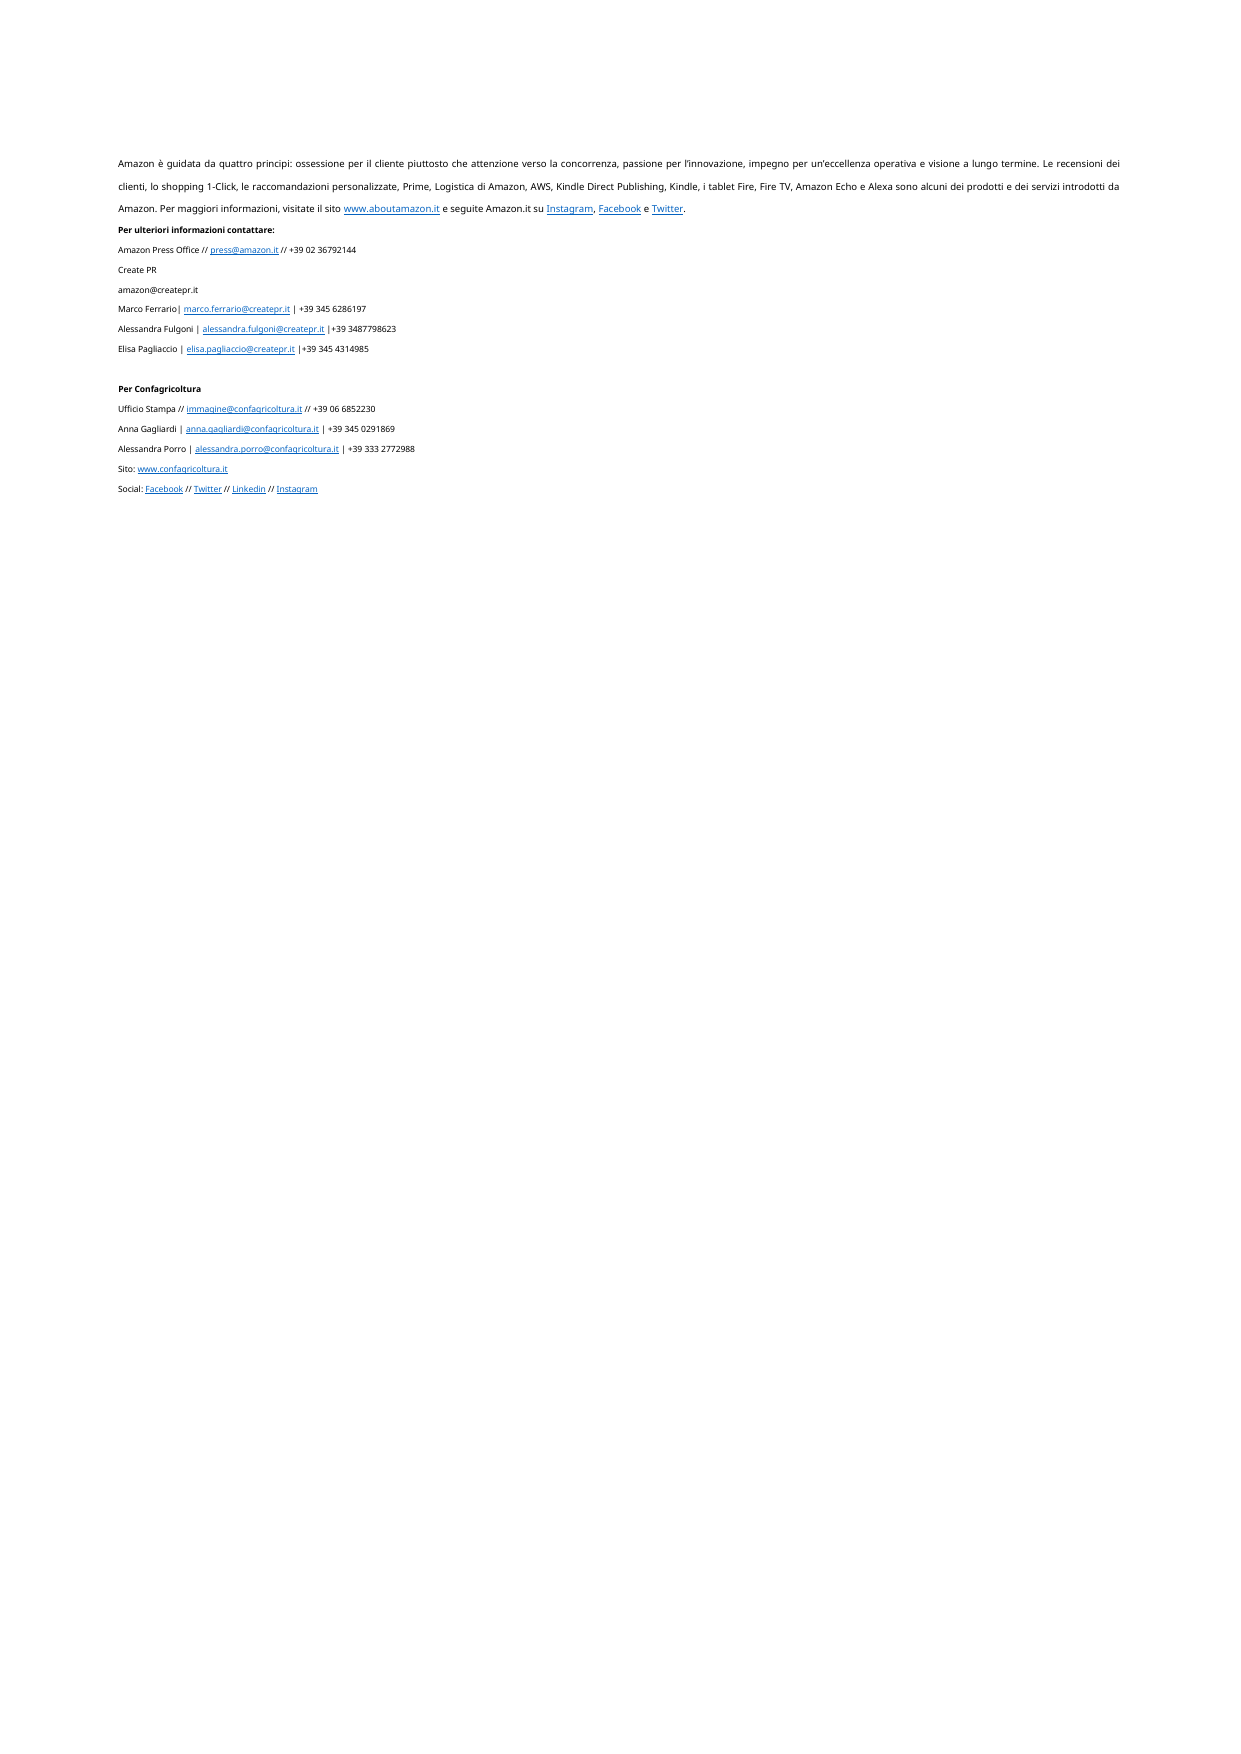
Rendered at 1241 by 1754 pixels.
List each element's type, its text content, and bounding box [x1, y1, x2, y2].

text Alessandra Fulgoni | alessandra.fulgoni@createpr.it |+39 3487798623 [118, 315, 1122, 335]
text Amazon è guidata da quattro principi: ossessione per il cliente piuttosto che attenzione verso la concorrenza, passione per l’innovazione, impegno per un’eccellenza operativa e visione a lungo termine. Le recensioni dei clienti, lo shopping 1-Click, le raccomandazioni personalizzate, Prime, Logistica di Amazon, AWS, Kindle Direct Publishing, Kindle, i tablet Fire, Fire TV, Amazon Echo e Alexa sono alcuni dei prodotti e dei servizi introdotti da Amazon. Per maggiori informazioni, visitate il sito www.aboutamazon.it e seguite Amazon.it su Instagram, Facebook e Twitter. [118, 148, 1122, 216]
text amazon@createpr.it [118, 276, 1122, 295]
text Per Confagricoltura [118, 355, 1122, 395]
text Ufficio Stampa // immagine@confagricoltura.it // +39 06 6852230 [118, 395, 1122, 415]
text Create PR [118, 256, 1122, 276]
text Alessandra Porro | alessandra.porro@confagricoltura.it | +39 333 2772988 [118, 435, 1122, 454]
text Per ulteriori informazioni contattare: [118, 216, 1122, 236]
text Elisa Pagliaccio | elisa.pagliaccio@createpr.it |+39 345 4314985 [118, 335, 1122, 355]
text Sito: www.confagricoltura.it [118, 454, 1122, 474]
text Marco Ferrario| marco.ferrario@createpr.it | +39 345 6286197 [118, 295, 1122, 315]
text Social: Facebook // Twitter // Linkedin // Instagram [118, 474, 1122, 494]
text Anna Gagliardi | anna.gagliardi@confagricoltura.it | +39 345 0291869 [118, 415, 1122, 435]
text Amazon Press Office // press@amazon.it // +39 02 36792144 [118, 236, 1122, 256]
